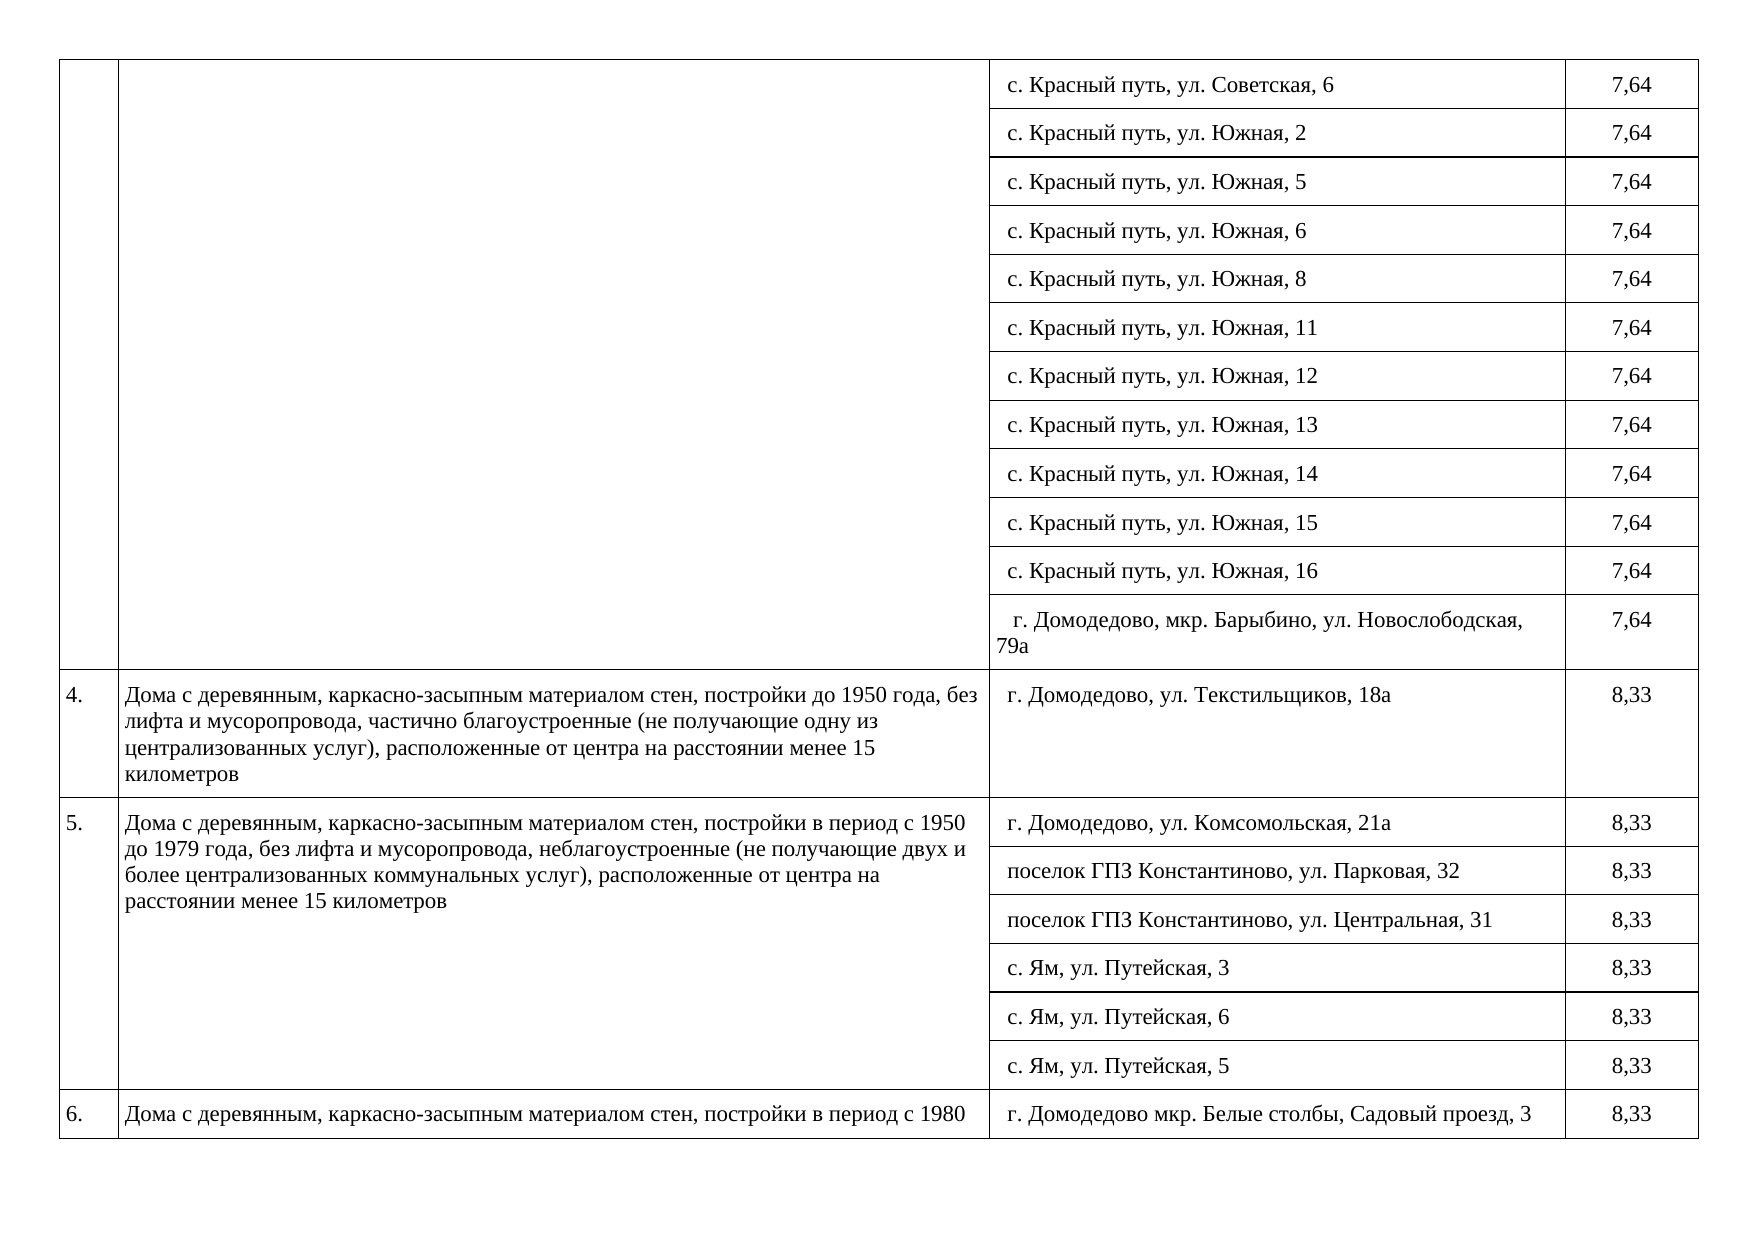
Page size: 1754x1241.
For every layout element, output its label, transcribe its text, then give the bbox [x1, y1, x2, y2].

table_cell г. Домодедово, ул. Комсомольская, 21а [990, 798, 1565, 846]
table_cell 7,64 [1566, 595, 1698, 669]
table_cell 4. [60, 670, 118, 797]
table_cell 7,64 [1566, 206, 1698, 254]
table_cell Дома с деревянным, каркасно-засыпным материалом стен, постройки до 1950 года, без лифта и мусоропровода, частично благоустроенные (не получающие одну из централизованных услуг), расположенные от центра на расстоянии менее 15 километров [119, 670, 989, 797]
table_cell 7,64 [1566, 449, 1698, 497]
table_cell 8,33 [1566, 847, 1698, 894]
table_cell 7,64 [1566, 303, 1698, 351]
table_cell 7,64 [1566, 158, 1698, 205]
table_cell 8,33 [1566, 1041, 1698, 1089]
table_cell с. Ям, ул. Путейская, 6 [990, 993, 1565, 1040]
table_cell с. Красный путь, ул. Южная, 2 [990, 109, 1565, 156]
table_cell 8,33 [1566, 944, 1698, 991]
table_cell 7,64 [1566, 547, 1698, 594]
table_cell 7,64 [1566, 401, 1698, 448]
table_cell с. Красный путь, ул. Южная, 14 [990, 449, 1565, 497]
table_cell 8,33 [1566, 670, 1698, 797]
table_cell 7,64 [1566, 498, 1698, 546]
table_cell г. Домодедово мкр. Белые столбы, Садовый проезд, 3 [990, 1090, 1565, 1137]
table_cell с. Ям, ул. Путейская, 5 [990, 1041, 1565, 1089]
table_cell с. Красный путь, ул. Южная, 5 [990, 158, 1565, 205]
table_cell с. Красный путь, ул. Южная, 12 [990, 352, 1565, 399]
table_cell 8,33 [1566, 1090, 1698, 1137]
table_cell с. Красный путь, ул. Южная, 11 [990, 303, 1565, 351]
table_cell поселок ГПЗ Константиново, ул. Центральная, 31 [990, 895, 1565, 943]
table_cell 7,64 [1566, 352, 1698, 399]
table_cell 8,33 [1566, 895, 1698, 943]
table_cell с. Красный путь, ул. Южная, 15 [990, 498, 1565, 546]
table_cell поселок ГПЗ Константиново, ул. Парковая, 32 [990, 847, 1565, 894]
table_cell 7,64 [1566, 255, 1698, 302]
table_cell с. Красный путь, ул. Южная, 6 [990, 206, 1565, 254]
table_cell 8,33 [1566, 798, 1698, 846]
table_cell 6. [60, 1090, 118, 1137]
table_cell 8,33 [1566, 993, 1698, 1040]
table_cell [119, 1090, 989, 1137]
table_cell 5. [60, 798, 118, 1089]
table_cell г. Домодедово, ул. Текстильщиков, 18а [990, 670, 1565, 797]
table_cell с. Красный путь, ул. Советская, 6 [990, 60, 1565, 108]
table_cell 7,64 [1566, 109, 1698, 156]
table_cell с. Красный путь, ул. Южная, 16 [990, 547, 1565, 594]
table_cell с. Красный путь, ул. Южная, 13 [990, 401, 1565, 448]
table_cell Дома с деревянным, каркасно-засыпным материалом стен, постройки в период с 1950 до 1979 года, без лифта и мусоропровода, неблагоустроенные (не получающие двух и более централизованных коммунальных услуг), расположенные от центра на расстоянии менее 15 километров [119, 798, 989, 1089]
table_cell с. Ям, ул. Путейская, 3 [990, 944, 1565, 991]
table_cell г. Домодедово, мкр. Барыбино, ул. Новослободская, 79а [990, 595, 1565, 669]
table_cell с. Красный путь, ул. Южная, 8 [990, 255, 1565, 302]
table_cell 7,64 [1566, 60, 1698, 108]
